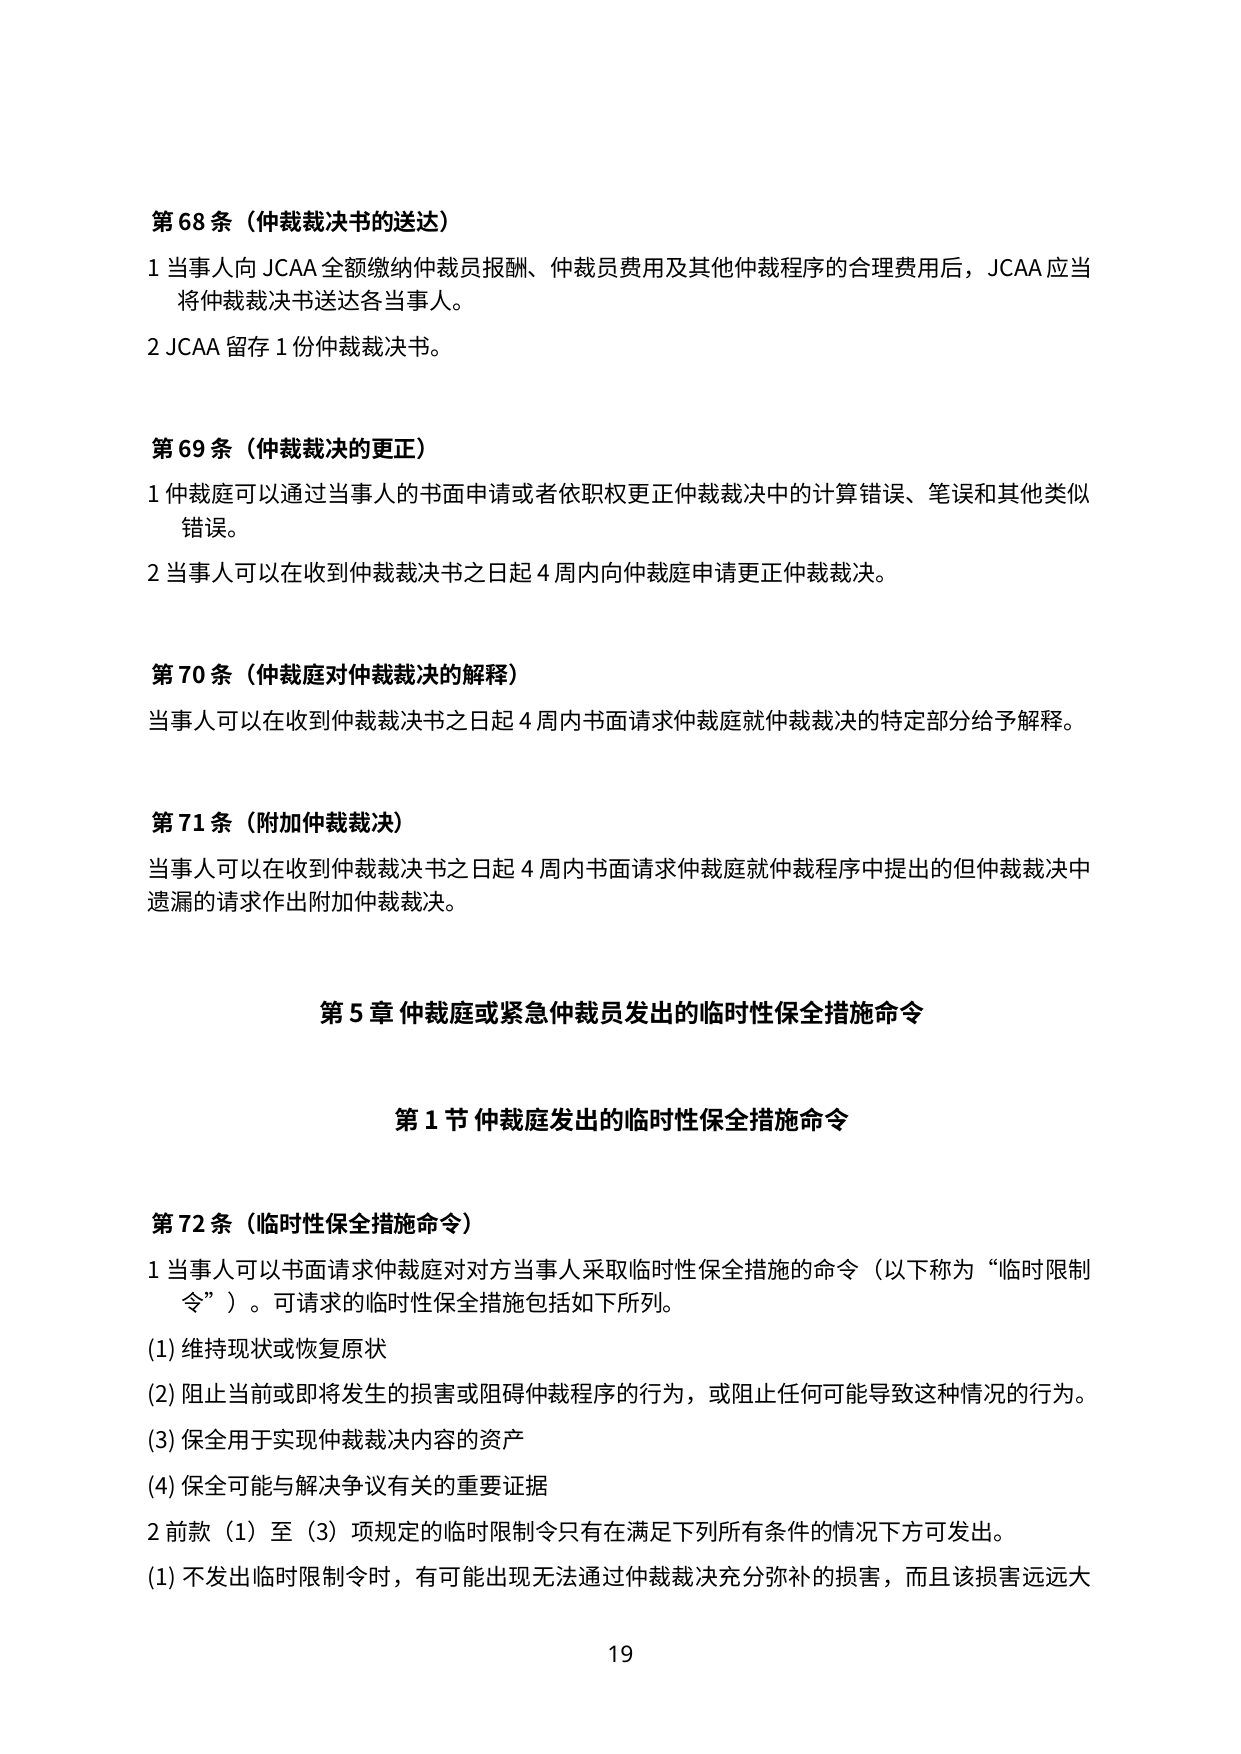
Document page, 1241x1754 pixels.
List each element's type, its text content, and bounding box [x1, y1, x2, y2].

subtitle 第72条（临时性保全措施命令） [151, 1206, 1092, 1239]
subtitle 第71条（附加仲裁裁决） [151, 805, 1092, 838]
subtitle 第70条（仲裁庭对仲裁裁决的解释） [151, 657, 1092, 691]
text 1 当事人向JCAA全额缴纳仲裁员报酬、仲裁员费用及其他仲裁程序的合理费用后，JCAA应当将仲裁裁决书送达各当事人。 [148, 250, 1092, 316]
text (2) 阻止当前或即将发生的损害或阻碍仲裁程序的行为，或阻止任何可能导致这种情况的行为。 [148, 1376, 1092, 1409]
subtitle 第5章 仲裁庭或紧急仲裁员发出的临时性保全措施命令 [151, 990, 1092, 1029]
text 1 当事人可以书面请求仲裁庭对对方当事人采取临时性保全措施的命令（以下称为“临时限制令”）。可请求的临时性保全措施包括如下所列。 [148, 1252, 1092, 1318]
subtitle 第68条（仲裁裁决书的送达） [151, 204, 1092, 237]
subtitle 第1节 仲裁庭发出的临时性保全措施命令 [151, 1101, 1092, 1137]
text 1仲裁庭可以通过当事人的书面申请或者依职权更正仲裁裁决中的计算错误、笔误和其他类似错误。 [148, 476, 1092, 543]
text 当事人可以在收到仲裁裁决书之日起4周内书面请求仲裁庭就仲裁裁决的特定部分给予解释。 [148, 703, 1092, 736]
text (3) 保全用于实现仲裁裁决内容的资产 [148, 1422, 1092, 1455]
subtitle 第69条（仲裁裁决的更正） [151, 431, 1092, 464]
text (1) 维持现状或恢复原状 [148, 1331, 1092, 1364]
text 2 当事人可以在收到仲裁裁决书之日起4周内向仲裁庭申请更正仲裁裁决。 [148, 555, 1092, 588]
text (4) 保全可能与解决争议有关的重要证据 [148, 1468, 1092, 1501]
text 2 JCAA留存1份仲裁裁决书。 [148, 329, 1092, 362]
text 当事人可以在收到仲裁裁决书之日起4周内书面请求仲裁庭就仲裁程序中提出的但仲裁裁决中遗漏的请求作出附加仲裁裁决。 [148, 851, 1092, 917]
text 2 前款（1）至（3）项规定的临时限制令只有在满足下列所有条件的情况下方可发出。 [148, 1513, 1092, 1547]
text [148, 1559, 1092, 1592]
